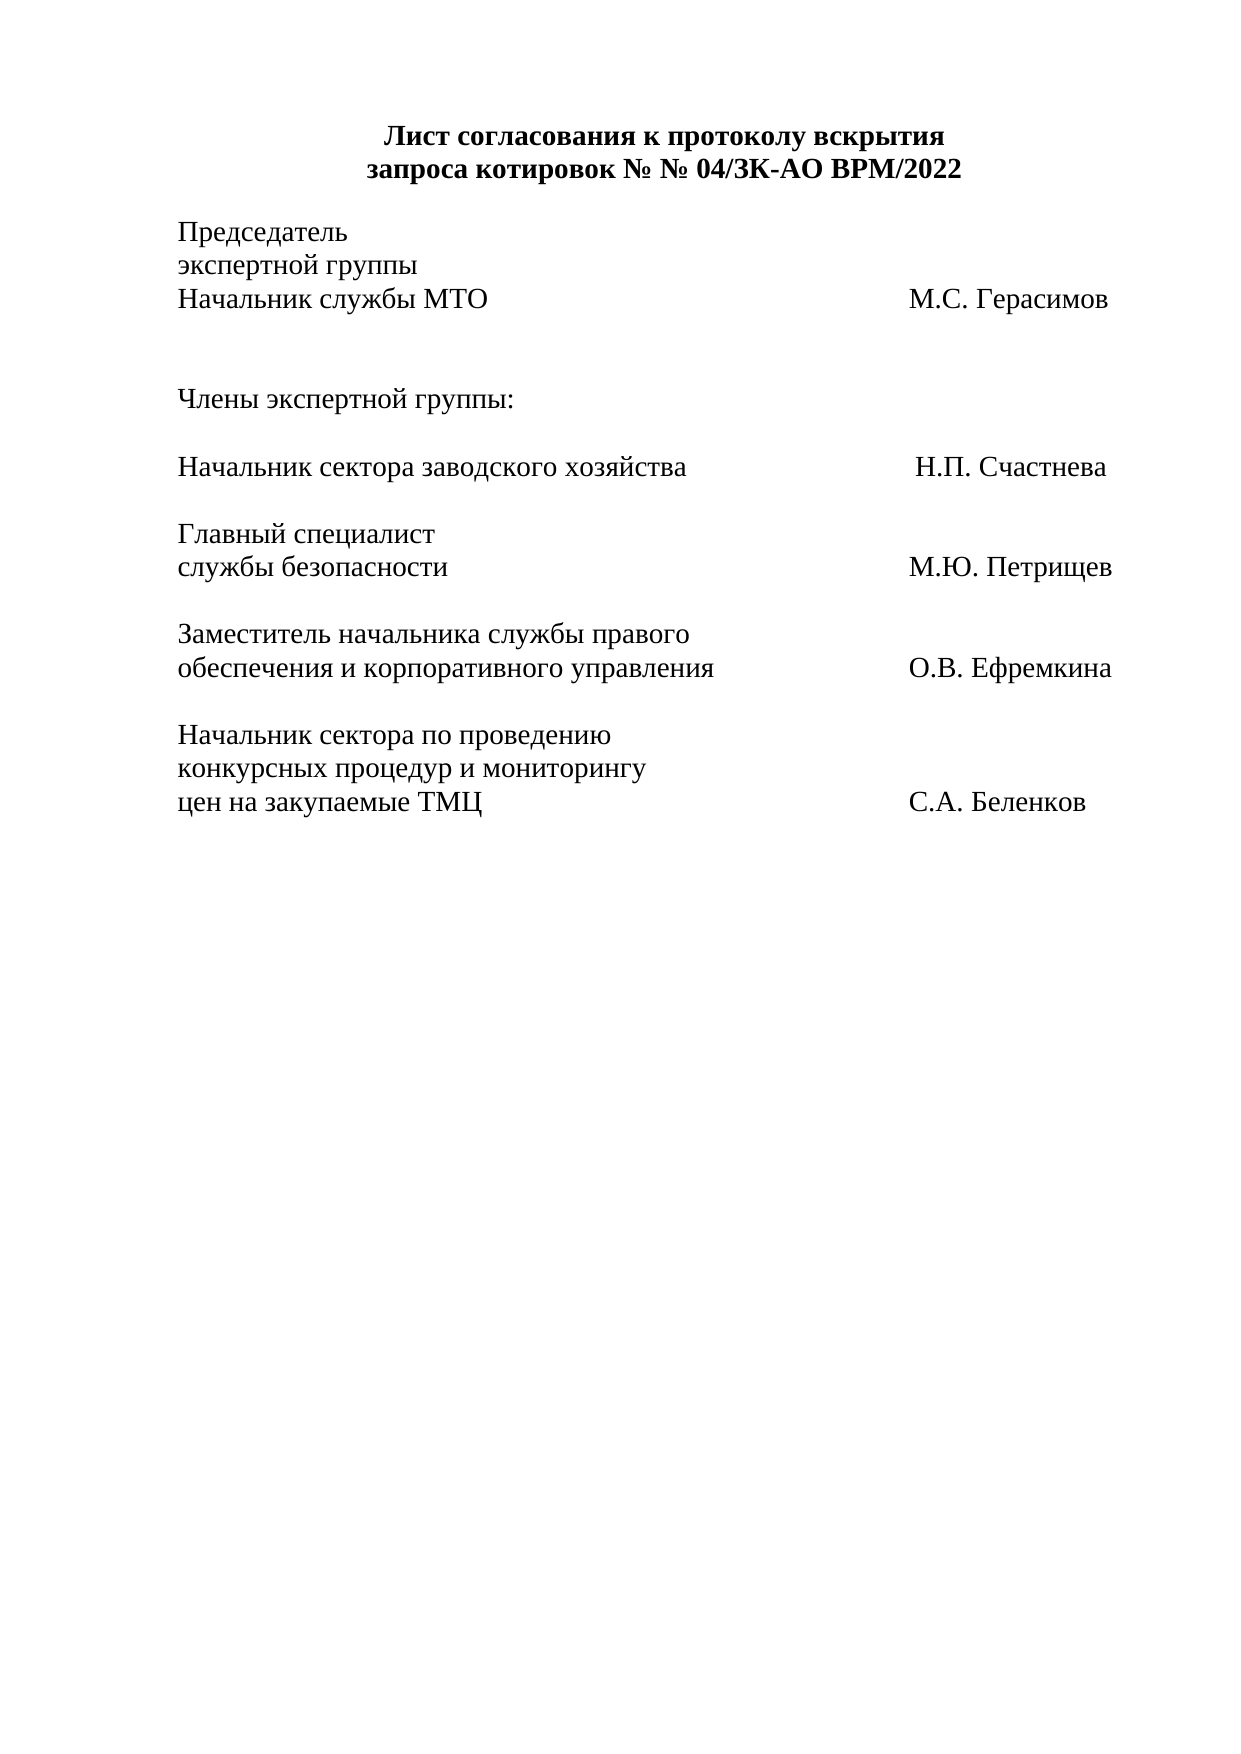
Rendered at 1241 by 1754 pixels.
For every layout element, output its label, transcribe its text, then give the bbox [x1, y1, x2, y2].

text Члены экспертной группы: [177, 382, 1152, 415]
text Главный специалист [177, 516, 1152, 549]
text Начальник службы МТО М.С. Герасимов [177, 281, 1152, 314]
text Заместитель начальника службы правого [177, 616, 1152, 650]
text Начальник сектора заводского хозяйства Н.П. Счастнева [177, 449, 1152, 482]
text службы безопасности М.Ю. Петрищев [177, 549, 1152, 583]
text цен на закупаемые ТМЦ С.А. Беленков [177, 784, 1152, 818]
text экспертной группы [177, 247, 1152, 281]
text Лист согласования к протоколу вскрытия [177, 118, 1152, 152]
text Начальник сектора по проведению [177, 717, 1152, 751]
text Председатель [177, 214, 1152, 247]
text конкурсных процедур и мониторингу [177, 751, 1152, 784]
text запроса котировок № № 04/ЗК-АО ВРМ/2022 [177, 152, 1152, 185]
text обеспечения и корпоративного управления О.В. Ефремкина [177, 650, 1152, 683]
